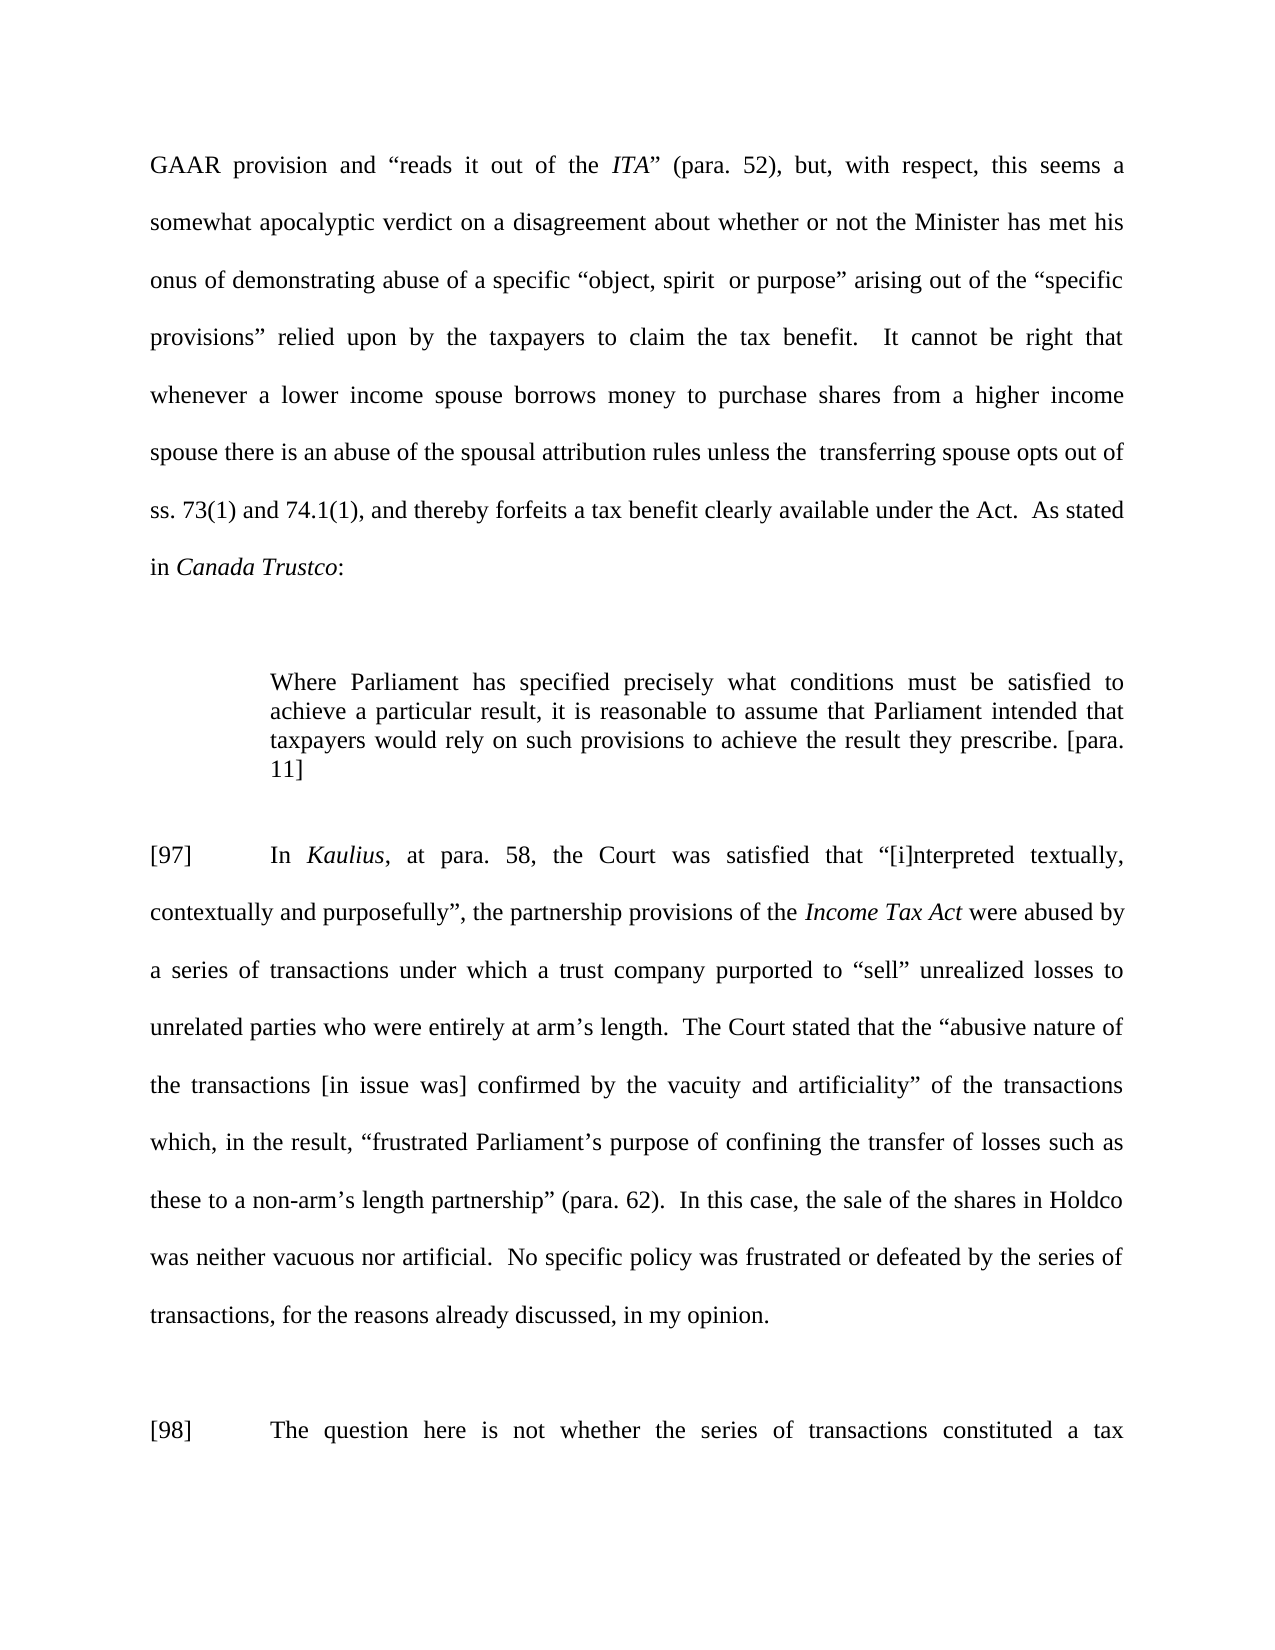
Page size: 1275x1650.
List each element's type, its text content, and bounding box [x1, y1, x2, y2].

text Where Parliament has specified precisely what conditions must be satisfied to achieve a particular result, it is reasonable to assume that Parliament intended that taxpayers would rely on such provisions to achieve the result they prescribe. [para. 11] [270, 667, 1125, 782]
text [97] In Kaulius, at para. 58, the Court was satisfied that “[i]nterpreted textually, contextually and purposefully”, the partnership provisions of the Income Tax Act were abused by a series of transactions under which a trust company purported to “sell” unrealized losses to unrelated parties who were entirely at arm’s length. The Court stated that the “abusive nature of the transactions [in issue was] confirmed by the vacuity and artificiality” of the transactions which, in the result, “frustrated Parliament’s purpose of confining the transfer of losses such as these to a non-arm’s length partnership” (para. 62). In this case, the sale of the shares in Holdco was neither vacuous nor artificial. No specific policy was frustrated or defeated by the series of transactions, for the reasons already discussed, in my opinion. [150, 840, 1125, 1329]
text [150, 150, 1125, 581]
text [150, 1415, 1125, 1444]
